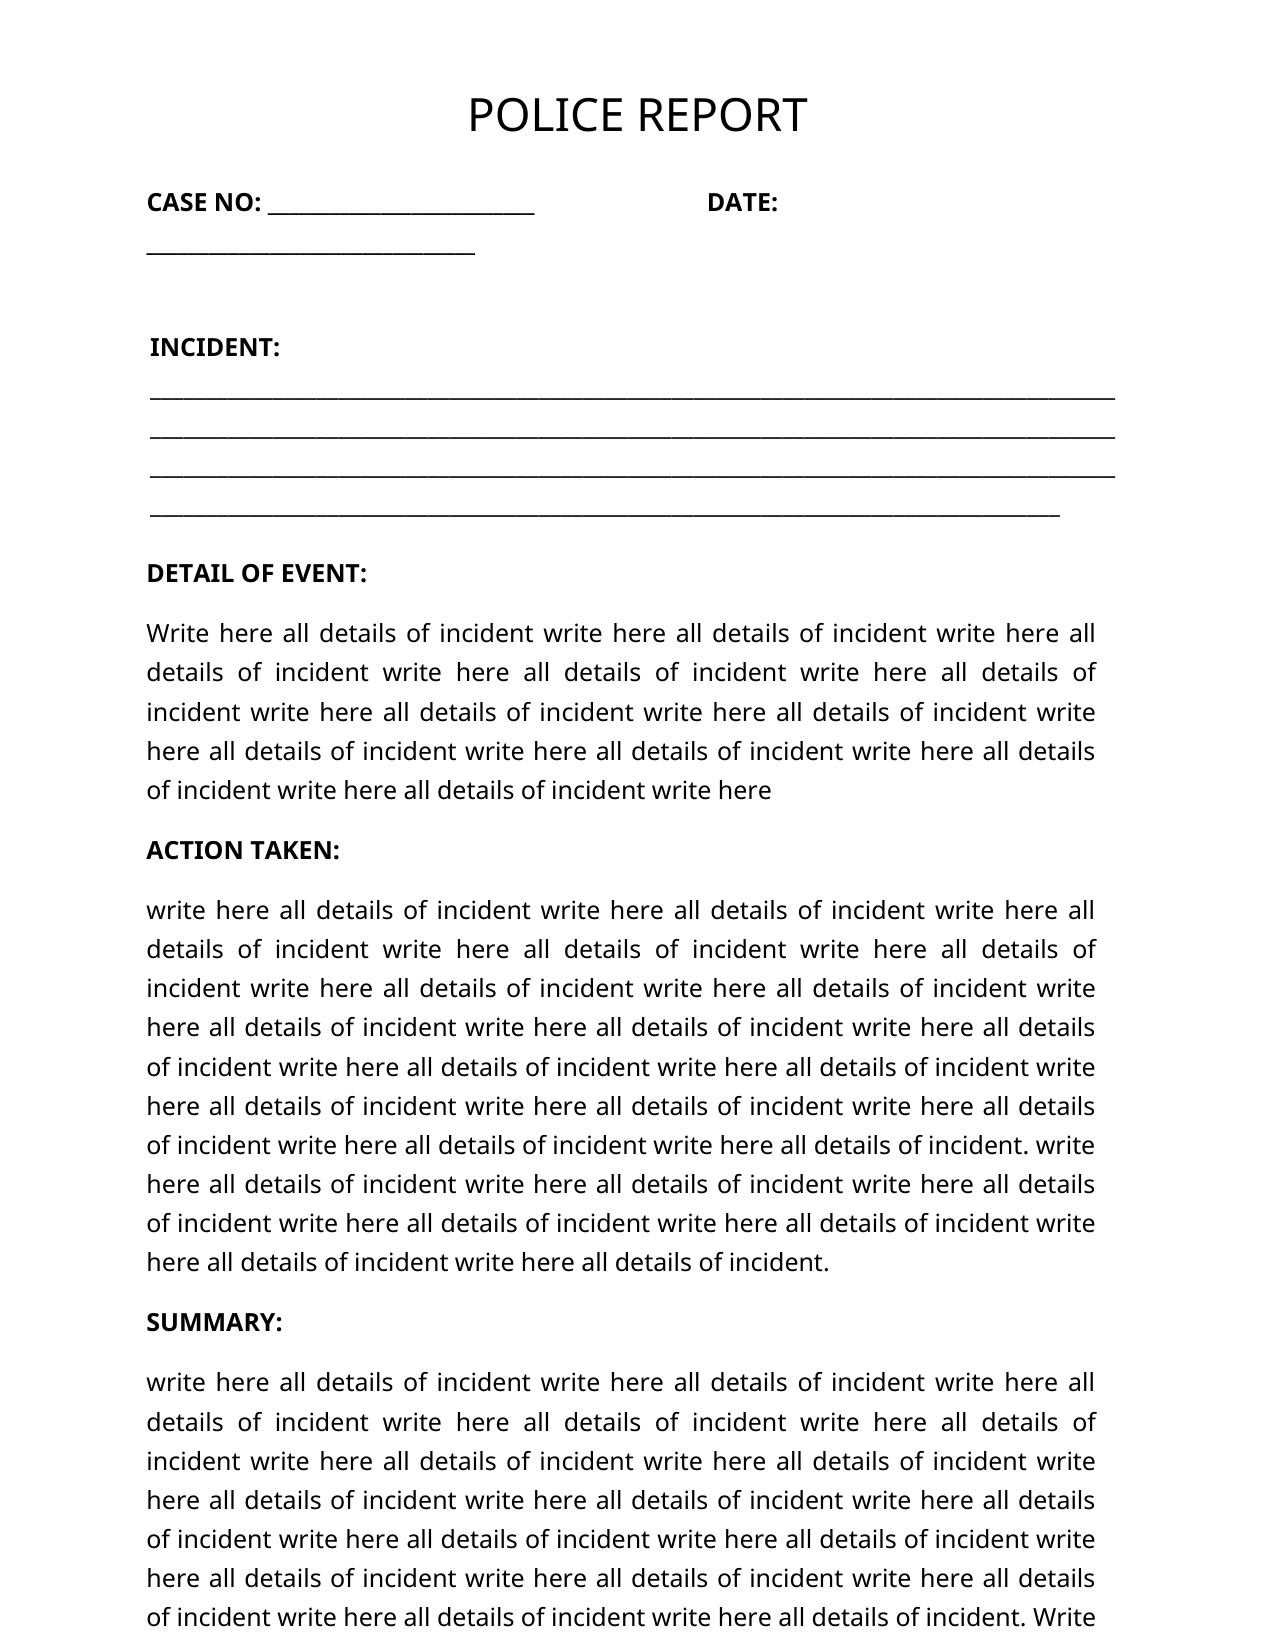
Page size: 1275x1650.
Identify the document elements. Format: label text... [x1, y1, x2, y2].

text INCIDENT: _______________________________________________________________________________________________________________________________________________________________________________________________________________________________________________________________________________________________________________________________________________________ [150, 330, 1125, 521]
